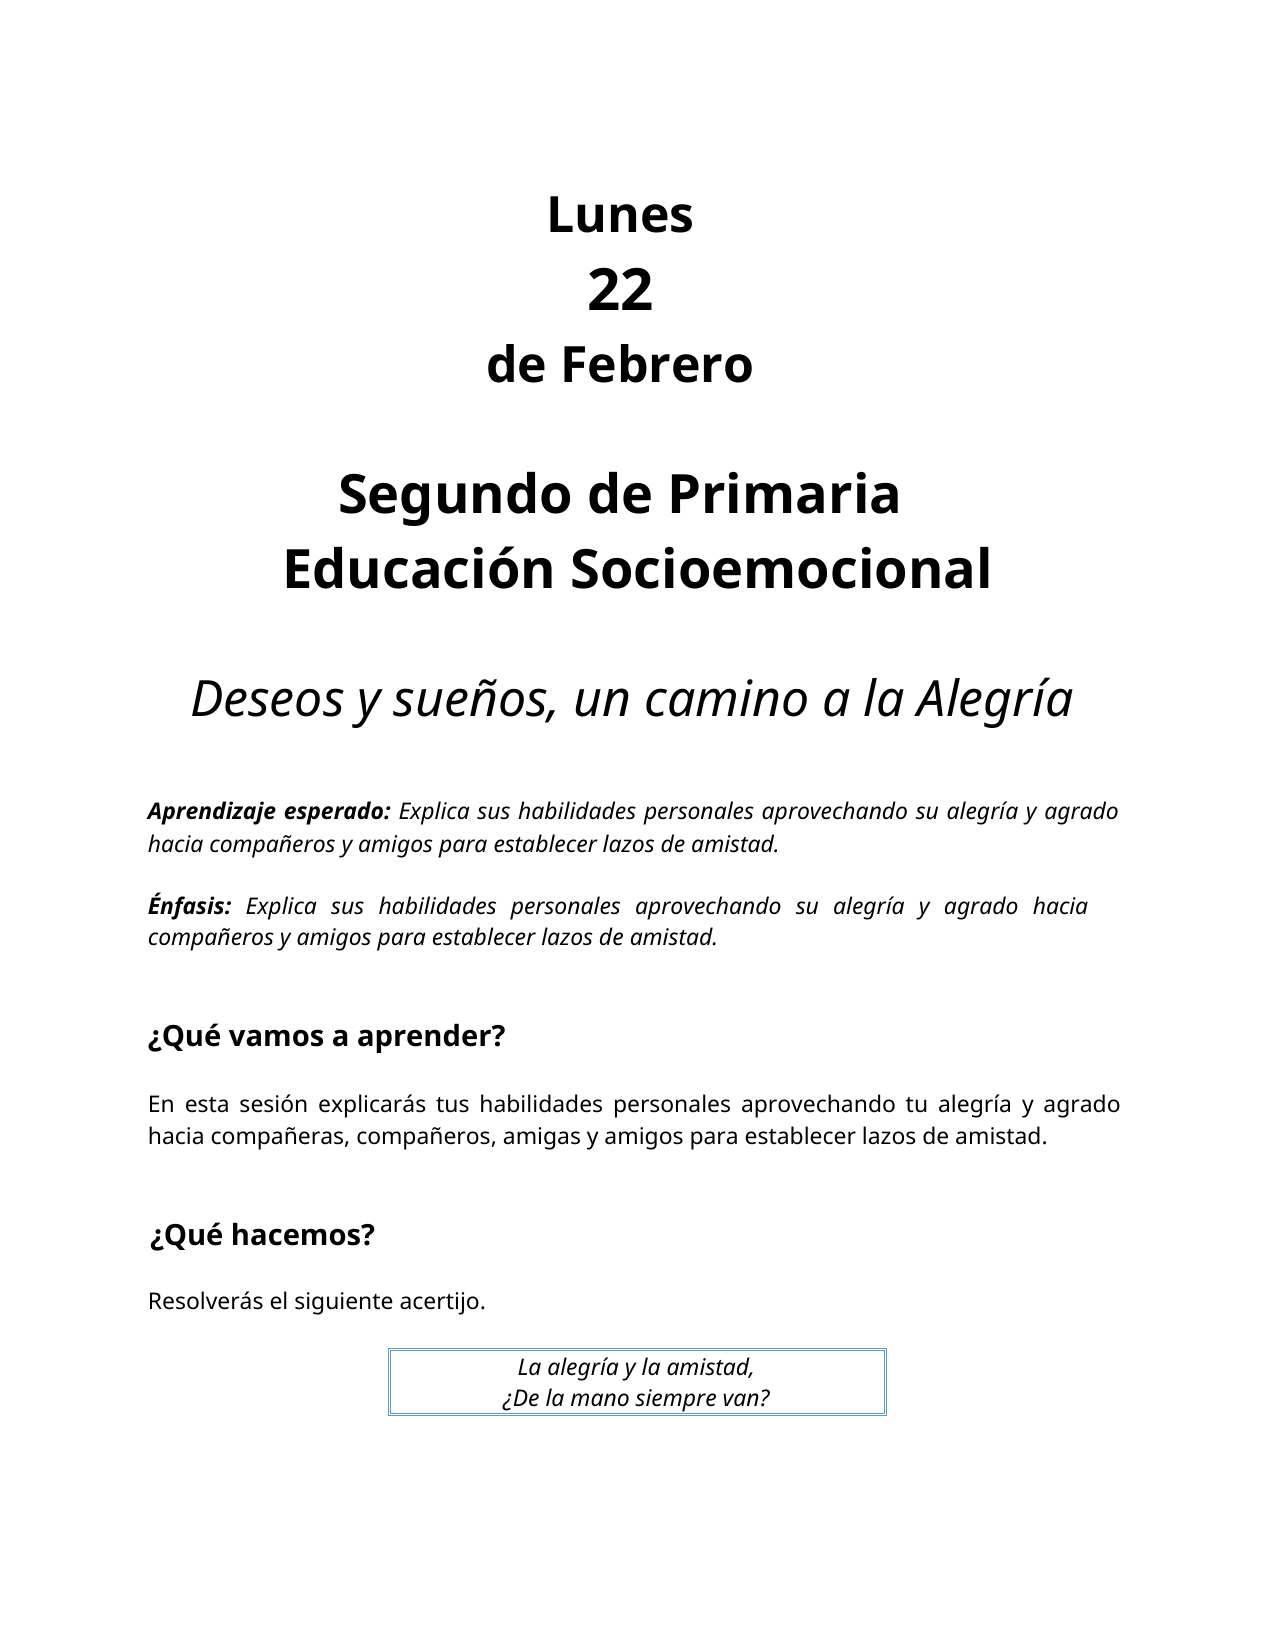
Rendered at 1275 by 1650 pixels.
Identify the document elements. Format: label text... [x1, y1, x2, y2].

text Resolverás el siguiente acertijo. [148, 1285, 1127, 1316]
text Énfasis: Explica sus habilidades personales aprovechando su alegría y agrado hacia compañeros y amigos para establecer lazos de amistad. [148, 890, 1092, 952]
text de Febrero [148, 328, 1093, 397]
text Aprendizaje esperado: Explica sus habilidades personales aprovechando su alegría y agrado hacia compañeros y amigos para establecer lazos de amistad. [148, 793, 1122, 859]
text Segundo de Primaria [148, 454, 1093, 529]
text Deseos y sueños, un camino a la Alegría [148, 661, 1122, 731]
text ¿Qué vamos a aprender? [148, 1015, 1127, 1055]
text Educación Socioemocional [148, 529, 1127, 604]
text Lunes [148, 177, 1093, 247]
table_header La alegría y la amistad, ¿De la mano siempre van? [391, 1351, 884, 1413]
text En esta sesión explicarás tus habilidades personales aprovechando tu alegría y agrado hacia compañeras, compañeros, amigas y amigos para establecer lazos de amistad. [148, 1086, 1122, 1152]
text ¿Qué hacemos? [148, 1214, 1122, 1254]
text 22 [148, 247, 1093, 328]
